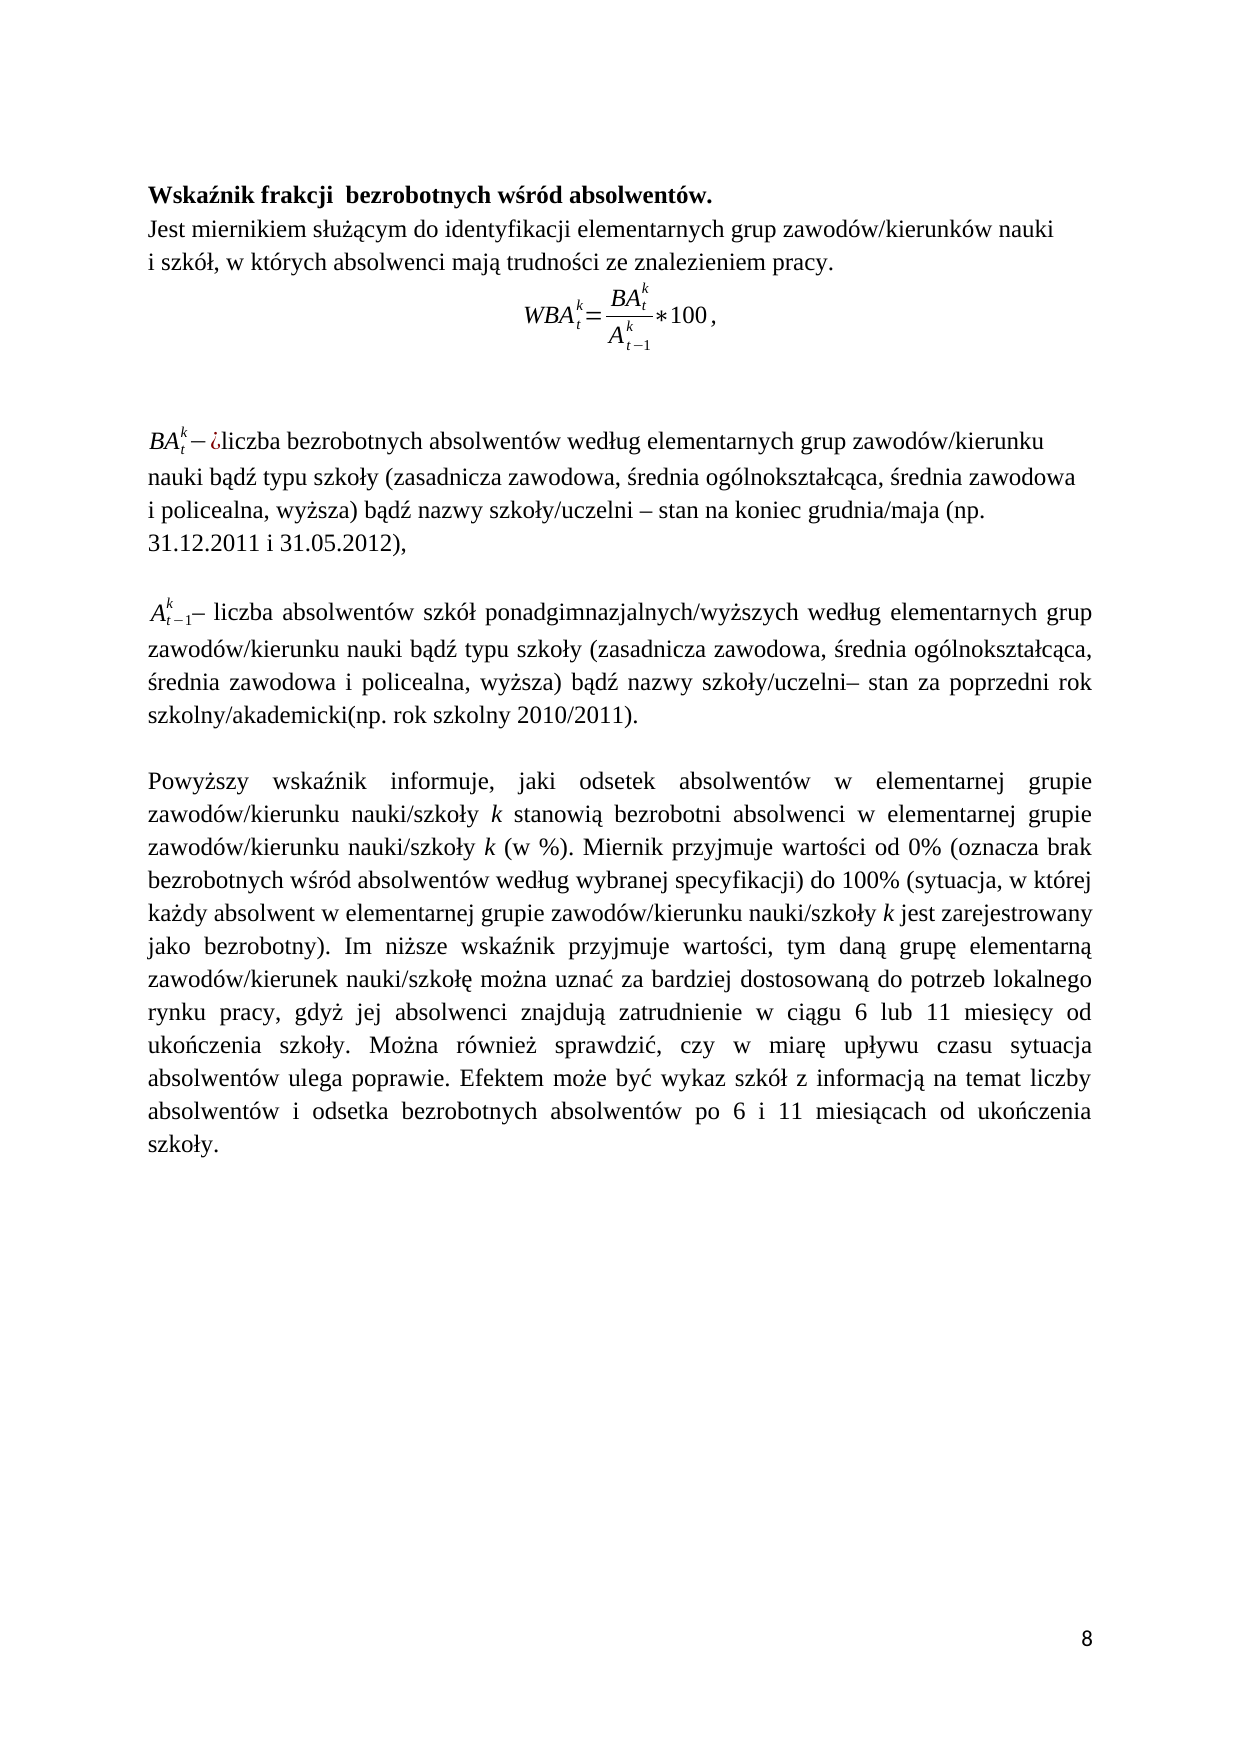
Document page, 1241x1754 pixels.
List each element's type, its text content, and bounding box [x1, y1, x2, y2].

text liczba bezrobotnych absolwentów według elementarnych grup zawodów/kierunku nauki bądź typu szkoły (zasadnicza zawodowa, średnia ogólnokształcąca, średnia zawodowa i policealna, wyższa) bądź nazwy szkoły/uczelni – stan na koniec grudnia/maja (np. 31.12.2011 i 31.05.2012), [148, 423, 1093, 557]
text Jest miernikiem służącym do identyfikacji elementarnych grup zawodów/kierunków nauki i szkół, w których absolwenci mają trudności ze znalezieniem pracy. [148, 214, 1093, 275]
text Wskaźnik frakcji bezrobotnych wśród absolwentów. [148, 181, 1091, 209]
text Powyższy wskaźnik informuje, jaki odsetek absolwentów w elementarnej grupie zawodów/kierunku nauki/szkoły k stanowią bezrobotni absolwenci w elementarnej grupie zawodów/kierunku nauki/szkoły k (w %). Miernik przyjmuje wartości od 0% (oznacza brak bezrobotnych wśród absolwentów według wybranej specyfikacji) do 100% (sytuacja, w której każdy absolwent w elementarnej grupie zawodów/kierunku nauki/szkoły k jest zarejestrowany jako bezrobotny). Im niższe wskaźnik przyjmuje wartości, tym daną grupę elementarną zawodów/kierunek nauki/szkołę można uznać za bardziej dostosowaną do potrzeb lokalnego rynku pracy, gdyż jej absolwenci znajdują zatrudnienie w ciągu 6 lub 11 miesięcy od ukończenia szkoły. Można również sprawdzić, czy w miarę upływu czasu sytuacja absolwentów ulega poprawie. Efektem może być wykaz szkół z informacją na temat liczby absolwentów i odsetka bezrobotnych absolwentów po 6 i 11 miesiącach od ukończenia szkoły. [148, 766, 1093, 1158]
text – liczba absolwentów szkół ponadgimnazjalnych/wyższych według elementarnych grup zawodów/kierunku nauki bądź typu szkoły (zasadnicza zawodowa, średnia ogólnokształcąca, średnia zawodowa i policealna, wyższa) bądź nazwy szkoły/uczelni– stan za poprzedni rok szkolny/akademicki(np. rok szkolny 2010/2011). [148, 594, 1093, 728]
